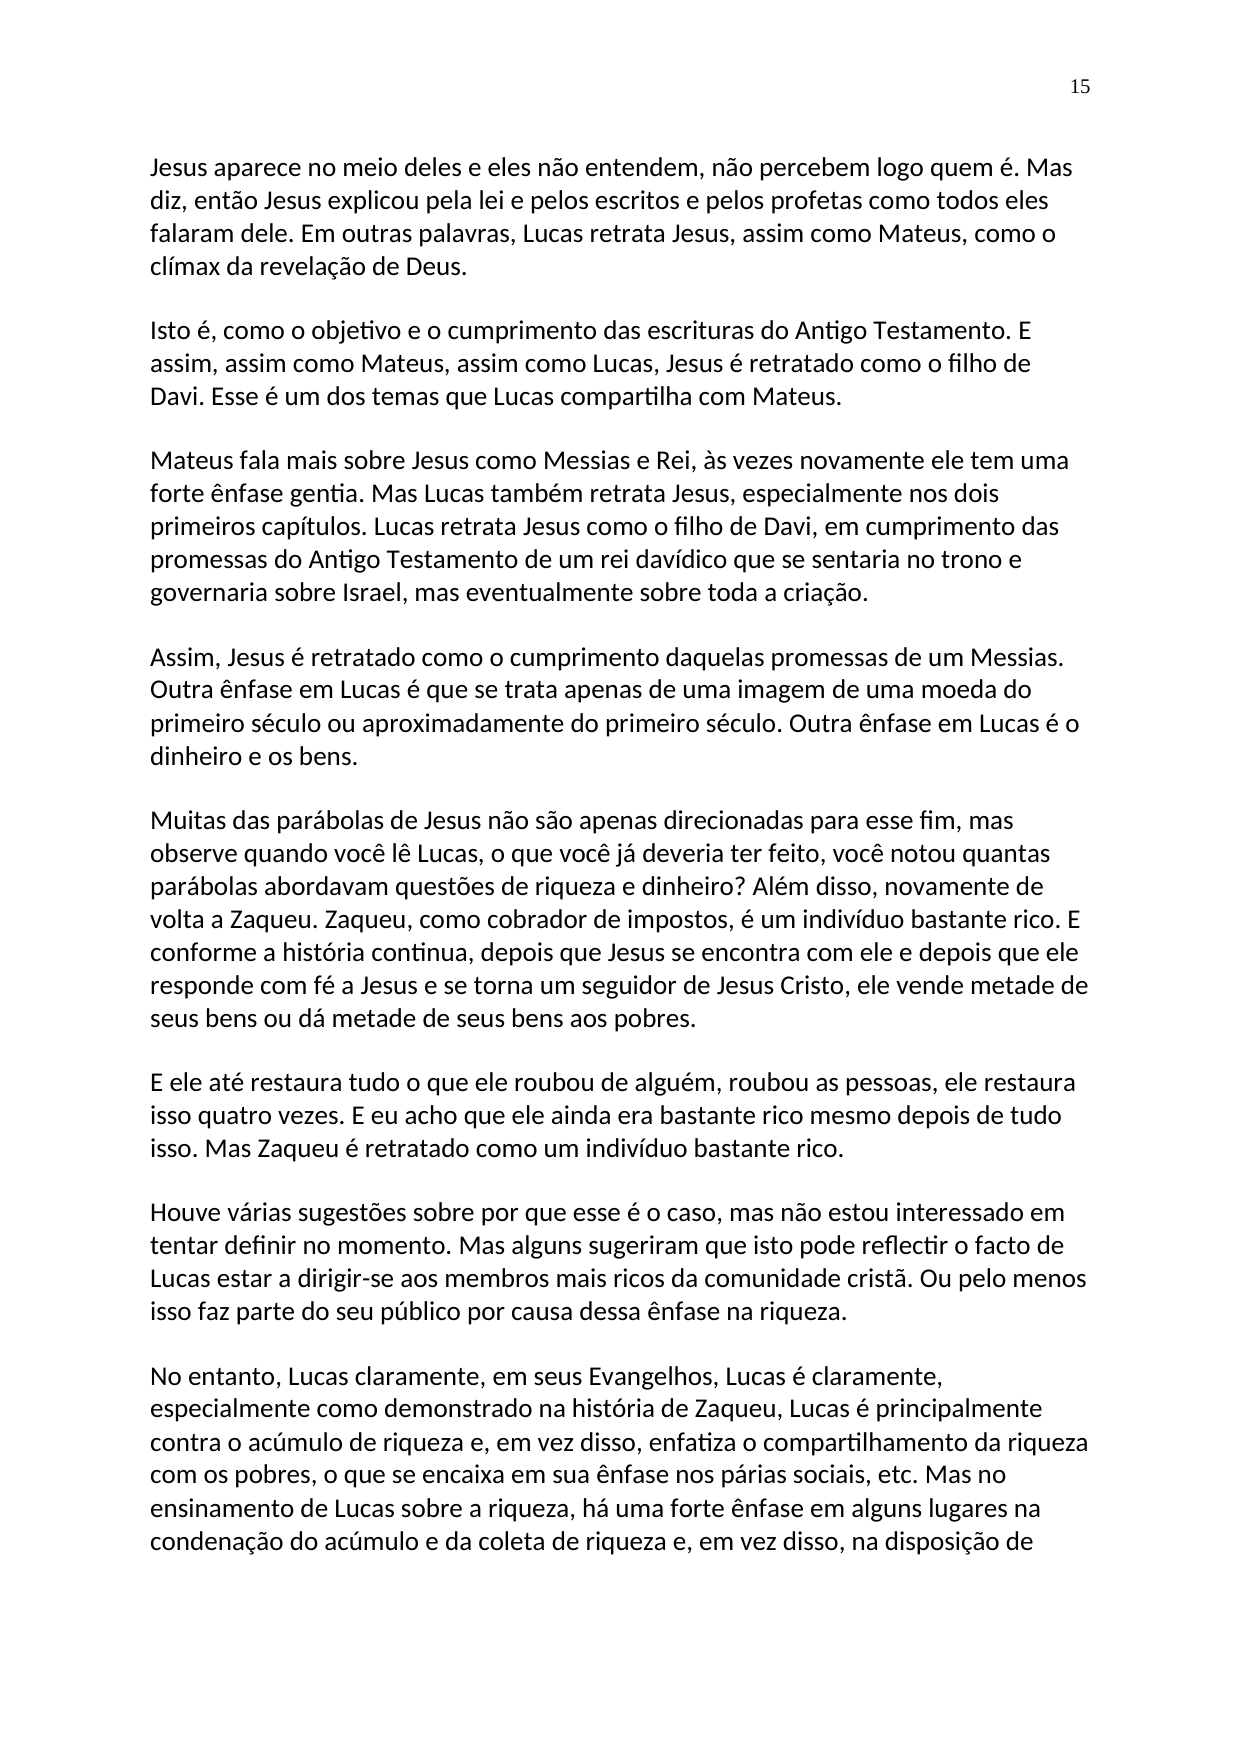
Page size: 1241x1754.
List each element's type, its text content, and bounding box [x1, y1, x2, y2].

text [150, 1359, 1090, 1557]
text Houve várias sugestões sobre por que esse é o caso, mas não estou interessado em tentar definir no momento. Mas alguns sugeriram que isto pode reflectir o facto de Lucas estar a dirigir-se aos membros mais ricos da comunidade cristã. Ou pelo menos isso faz parte do seu público por causa dessa ênfase na riqueza. [150, 1195, 1090, 1327]
text Isto é, como o objetivo e o cumprimento das escrituras do Antigo Testamento. E assim, assim como Mateus, assim como Lucas, Jesus é retratado como o filho de Davi. Esse é um dos temas que Lucas compartilha com Mateus. [150, 313, 1090, 412]
text Muitas das parábolas de Jesus não são apenas direcionadas para esse fim, mas observe quando você lê Lucas, o que você já deveria ter feito, você notou quantas parábolas abordavam questões de riqueza e dinheiro? Além disso, novamente de volta a Zaqueu. Zaqueu, como cobrador de impostos, é um indivíduo bastante rico. E conforme a história continua, depois que Jesus se encontra com ele e depois que ele responde com fé a Jesus e se torna um seguidor de Jesus Cristo, ele vende metade de seus bens ou dá metade de seus bens aos pobres. [150, 803, 1090, 1034]
text Mateus fala mais sobre Jesus como Messias e Rei, às vezes novamente ele tem uma forte ênfase gentia. Mas Lucas também retrata Jesus, especialmente nos dois primeiros capítulos. Lucas retrata Jesus como o filho de Davi, em cumprimento das promessas do Antigo Testamento de um rei davídico que se sentaria no trono e governaria sobre Israel, mas eventualmente sobre toda a criação. [150, 443, 1090, 608]
text Jesus aparece no meio deles e eles não entendem, não percebem logo quem é. Mas diz, então Jesus explicou pela lei e pelos escritos e pelos profetas como todos eles falaram dele. Em outras palavras, Lucas retrata Jesus, assim como Mateus, como o clímax da revelação de Deus. [150, 150, 1090, 282]
text E ele até restaura tudo o que ele roubou de alguém, roubou as pessoas, ele restaura isso quatro vezes. E eu acho que ele ainda era bastante rico mesmo depois de tudo isso. Mas Zaqueu é retratado como um indivíduo bastante rico. [150, 1065, 1090, 1164]
text Assim, Jesus é retratado como o cumprimento daquelas promessas de um Messias. Outra ênfase em Lucas é que se trata apenas de uma imagem de uma moeda do primeiro século ou aproximadamente do primeiro século. Outra ênfase em Lucas é o dinheiro e os bens. [150, 640, 1090, 772]
